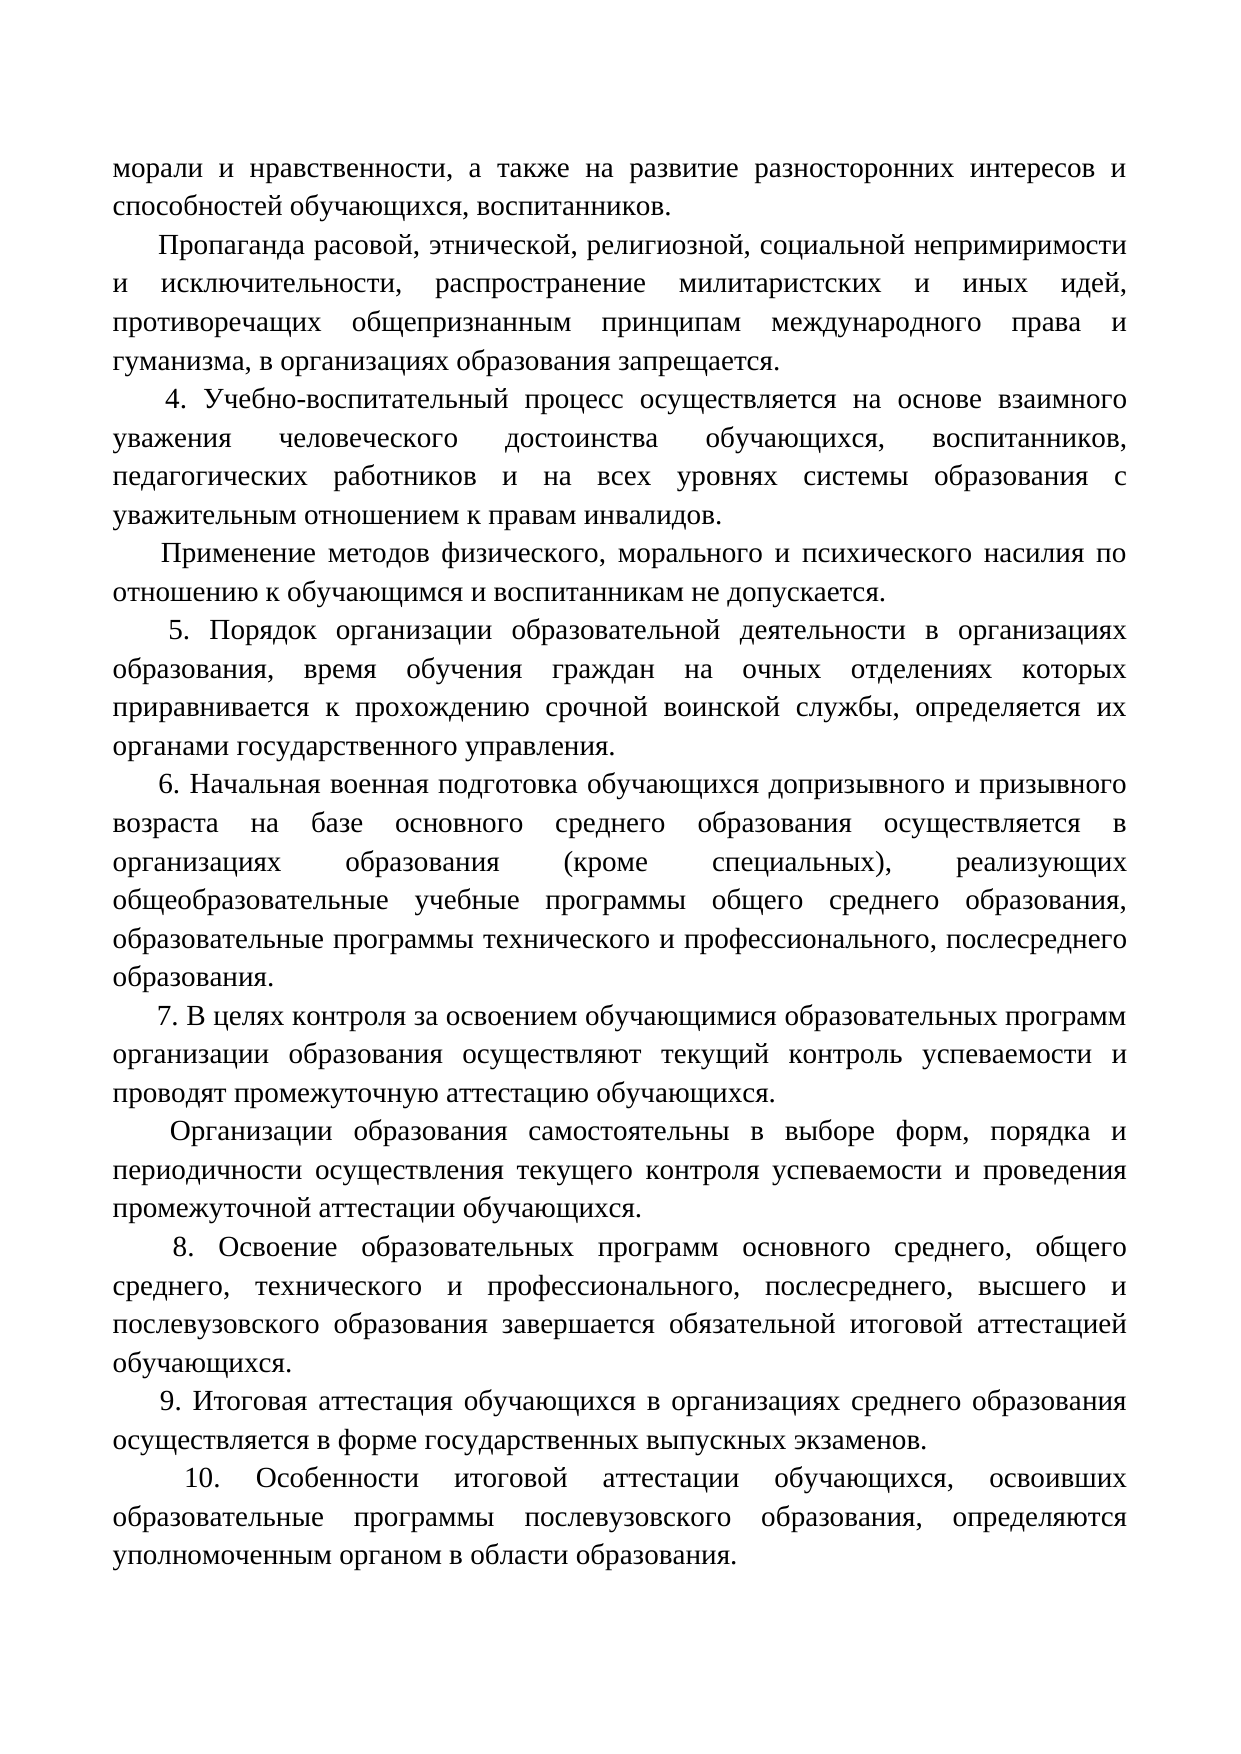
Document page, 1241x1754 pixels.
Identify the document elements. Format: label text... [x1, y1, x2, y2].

text 4. Учебно-воспитательный процесс осуществляется на основе взаимного уважения человеческого достоинства обучающихся, воспитанников, педагогических работников и на всех уровнях системы образования с уважительным отношением к правам инвалидов. [112, 381, 1128, 530]
text Организации образования самостоятельны в выборе форм, порядка и периодичности осуществления текущего контроля успеваемости и проведения промежуточной аттестации обучающихся. [112, 1113, 1128, 1224]
text 7. В целях контроля за освоением обучающимися образовательных программ организации образования осуществляют текущий контроль успеваемости и проводят промежуточную аттестацию обучающихся. [112, 998, 1128, 1108]
text Пропаганда расовой, этнической, религиозной, социальной непримиримости и исключительности, распространение милитаристских и иных идей, противоречащих общепризнанным принципам международного права и гуманизма, в организациях образования запрещается. [112, 227, 1128, 376]
text 8. Освоение образовательных программ основного среднего, общего среднего, технического и профессионального, послесреднего, высшего и послевузовского образования завершается обязательной итоговой аттестацией обучающихся. [112, 1229, 1128, 1378]
text 5. Порядок организации образовательной деятельности в организациях образования, время обучения граждан на очных отделениях которых приравнивается к прохождению срочной воинской службы, определяется их органами государственного управления. [112, 612, 1128, 762]
text 6. Начальная военная подготовка обучающихся допризывного и призывного возраста на базе основного среднего образования осуществляется в организациях образования (кроме специальных), реализующих общеобразовательные учебные программы общего среднего образования, образовательные программы технического и профессионального, послесреднего образования. [112, 767, 1128, 993]
text Применение методов физического, морального и психического насилия по отношению к обучающимся и воспитанникам не допускается. [112, 535, 1128, 607]
text 9. Итоговая аттестация обучающихся в организациях среднего образования осуществляется в форме государственных выпускных экзаменов. [112, 1383, 1128, 1455]
text 10. Особенности итоговой аттестации обучающихся, освоивших образовательные программы послевузовского образования, определяются уполномоченным органом в области образования. [112, 1460, 1128, 1571]
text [112, 150, 1128, 222]
